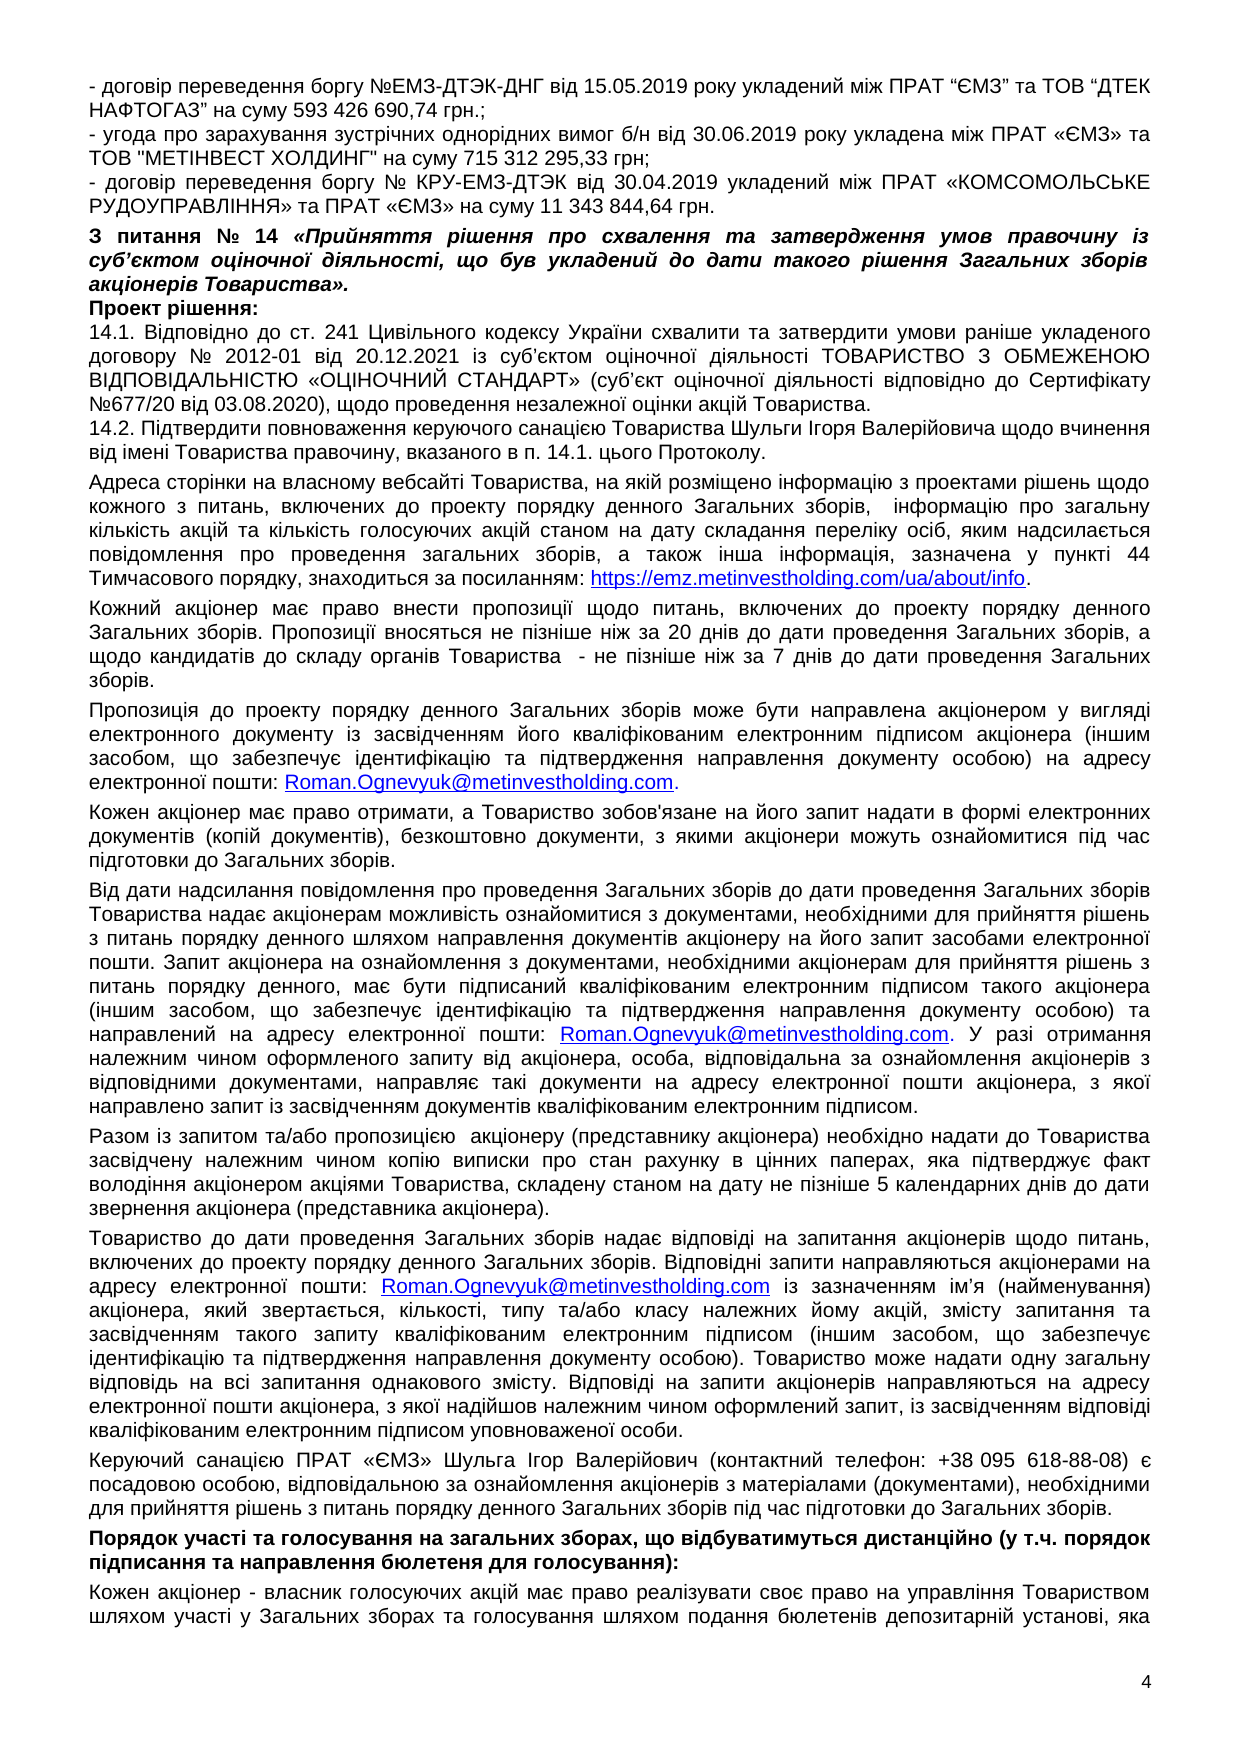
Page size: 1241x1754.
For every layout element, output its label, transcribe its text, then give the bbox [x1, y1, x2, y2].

text - договір переведення боргу № КРУ-ЕМЗ-ДТЭК від 30.04.2019 укладений між ПРАТ «КОМСОМОЛЬСЬКЕ РУДОУПРАВЛІННЯ» та ПРАТ «ЄМЗ» на суму 11 343 844,64 грн. [89, 170, 1152, 218]
list Порядок участі та голосування на загальних зборах, що відбуватимуться дистанційно (у т.ч. порядок підписання та направлення бюлетеня для голосування): [89, 1526, 1152, 1574]
text 14.1. Відповідно до ст. 241 Цивільного кодексу України схвалити та затвердити умови раніше укладеного договору № 2012-01 від 20.12.2021 із суб’єктом оціночної діяльності ТОВАРИСТВО З ОБМЕЖЕНОЮ ВІДПОВІДАЛЬНІСТЮ «ОЦІНОЧНИЙ СТАНДАРТ» (суб’єкт оціночної діяльності відповідно до Сертифікату №677/20 від 03.08.2020), щодо проведення незалежної оцінки акцій Товариства. [89, 320, 1152, 416]
text Кожний акціонер має право внести пропозиції щодо питань, включених до проекту порядку денного Загальних зборів. Пропозиції вносяться не пізніше ніж за 20 днів до дати проведення Загальних зборів, а щодо кандидатів до складу органів Товариства - не пізніше ніж за 7 днів до дати проведення Загальних зборів. [89, 596, 1152, 692]
text Адреса сторінки на власному вебсайті Товариства, на якій розміщено інформацію з проектами рішень щодо кожного з питань, включених до проекту порядку денного Загальних зборів, інформацію про загальну кількість акцій та кількість голосуючих акцій станом на дату складання переліку осіб, яким надсилається повідомлення про проведення загальних зборів, а також інша інформація, зазначена у пункті 44 Тимчасового порядку, знаходиться за посиланням: https://emz.metinvestholding.com/ua/about/info. [89, 470, 1152, 589]
text - договір переведення боргу №ЕМЗ-ДТЭК-ДНГ від 15.05.2019 року укладений між ПРАТ “ЄМЗ” та ТОВ “ДТЕК НАФТОГАЗ” на суму 593 426 690,74 грн.; [89, 74, 1152, 122]
text Пропозиція до проекту порядку денного Загальних зборів може бути направлена акціонером у вигляді електронного документу із засвідченням його кваліфікованим електронним підписом акціонера (іншим засобом, що забезпечує ідентифікацію та підтвердження направлення документу особою) на адресу електронної пошти: Roman.Ognevyuk@metinvestholding.com. [89, 698, 1152, 794]
subtitle З питання № 14 «Прийняття рішення про схвалення та затвердження умов правочину із суб’єктом оціночної діяльності, що був укладений до дати такого рішення Загальних зборів акціонерів Товариства». [89, 224, 1152, 296]
list Керуючий санацією ПРАТ «ЄМЗ» Шульга Ігор Валерійович (контактний телефон: +38 095 618-88-08) є посадовою особою, відповідальною за ознайомлення акціонерів з матеріалами (документами), необхідними для прийняття рішень з питань порядку денного Загальних зборів під час підготовки до Загальних зборів. [89, 1448, 1152, 1520]
list Від дати надсилання повідомлення про проведення Загальних зборів до дати проведення Загальних зборів Товариства надає акціонерам можливість ознайомитися з документами, необхідними для прийняття рішень з питань порядку денного шляхом направлення документів акціонеру на його запит засобами електронної пошти. Запит акціонера на ознайомлення з документами, необхідними акціонерам для прийняття рішень з питань порядку денного, має бути підписаний кваліфікованим електронним підписом такого акціонера (іншим засобом, що забезпечує ідентифікацію та підтвердження направлення документу особою) та направлений на адресу електронної пошти: Roman.Ognevyuk@metinvestholding.com. У разі отримання належним чином оформленого запиту від акціонера, особа, відповідальна за ознайомлення акціонерів з відповідними документами, направляє такі документи на адресу електронної пошти акціонера, з якої направлено запит із засвідченням документів кваліфікованим електронним підписом. [89, 878, 1152, 1118]
list Товариство до дати проведення Загальних зборів надає відповіді на запитання акціонерів щодо питань, включених до проекту порядку денного Загальних зборів. Відповідні запити направляються акціонерами на адресу електронної пошти: Roman.Ognevyuk@metinvestholding.com із зазначенням ім’я (найменування) акціонера, який звертається, кількості, типу та/або класу належних йому акцій, змісту запитання та засвідченням такого запиту кваліфікованим електронним підписом (іншим засобом, що забезпечує ідентифікацію та підтвердження направлення документу особою). Товариство може надати одну загальну відповідь на всі запитання однакового змісту. Відповіді на запити акціонерів направляються на адресу електронної пошти акціонера, з якої надійшов належним чином оформлений запит, із засвідченням відповіді кваліфікованим електронним підписом уповноваженої особи. [89, 1226, 1152, 1442]
text Кожен акціонер має право отримати, а Товариство зобов'язане на його запит надати в формі електронних документів (копій документів), безкоштовно документи, з якими акціонери можуть ознайомитися під час підготовки до Загальних зборів. [89, 800, 1152, 872]
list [89, 1580, 1152, 1628]
text 14.2. Підтвердити повноваження керуючого санацією Товариства Шульги Ігоря Валерійовича щодо вчинення від імені Товариства правочину, вказаного в п. 14.1. цього Протоколу. [89, 416, 1152, 463]
text - угода про зарахування зустрічних однорідних вимог б/н від 30.06.2019 року укладена між ПРАТ «ЄМЗ» та ТОВ "МЕТІНВЕСТ ХОЛДИНГ" на суму 715 312 295,33 грн; [89, 122, 1152, 170]
list Разом із запитом та/або пропозицією акціонеру (представнику акціонера) необхідно надати до Товариства засвідчену належним чином копію виписки про стан рахунку в цінних паперах, яка підтверджує факт володіння акціонером акціями Товариства, складену станом на дату не пізніше 5 календарних днів до дати звернення акціонера (представника акціонера). [89, 1124, 1152, 1220]
text Проект рішення: [89, 296, 1152, 320]
